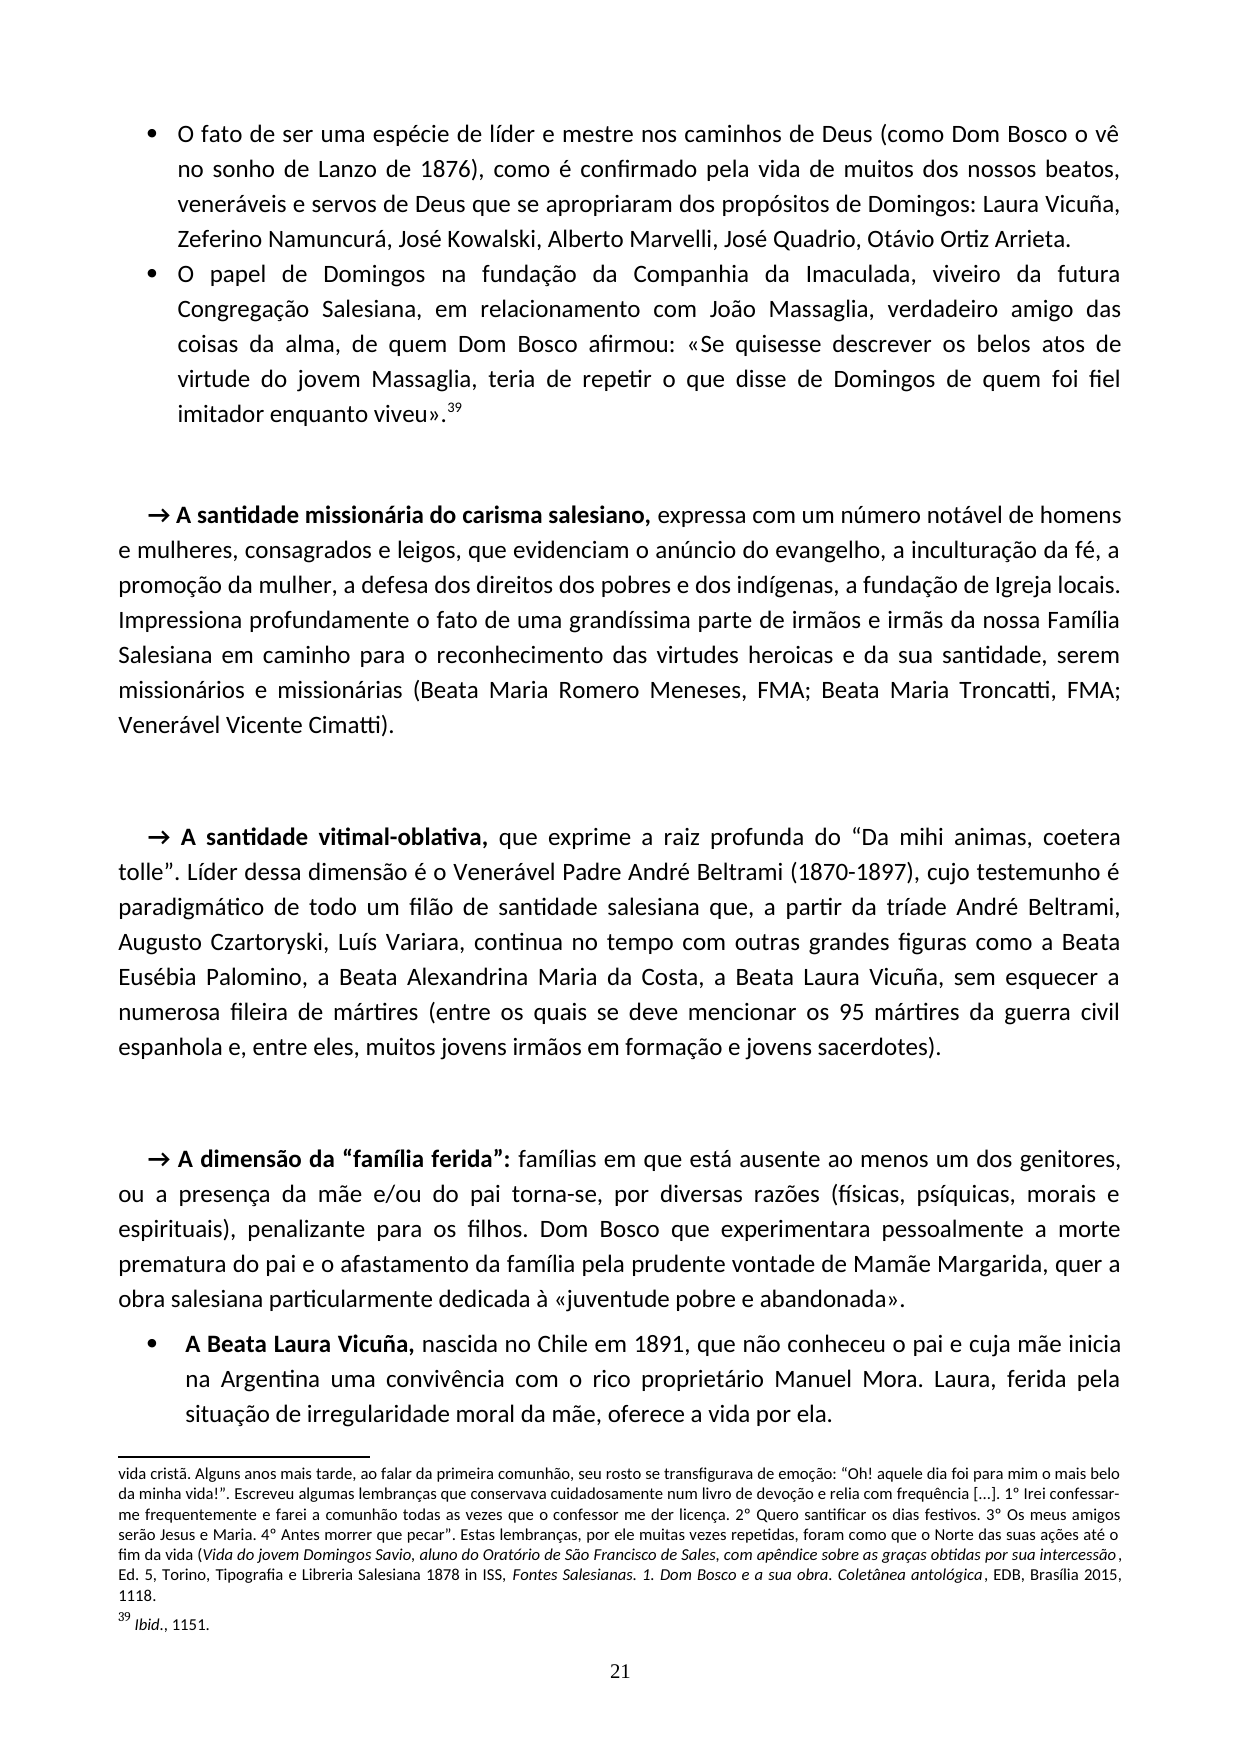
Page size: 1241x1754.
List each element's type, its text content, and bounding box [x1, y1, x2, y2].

list A Beata Laura Vicuña, nascida no Chile em 1891, que não conheceu o pai e cuja mãe inicia na Argentina uma convivência com o rico proprietário Manuel Mora. Laura, ferida pela situação de irregularidade moral da mãe, oferece a vida por ela. [148, 1328, 1122, 1429]
text → A santidade vitimal-oblativa, que exprime a raiz profunda do “Da mihi animas, coetera tolle”. Líder dessa dimensão é o Venerável Padre André Beltrami (1870-1897), cujo testemunho é paradigmático de todo um filão de santidade salesiana que, a partir da tríade André Beltrami, Augusto Czartoryski, Luís Variara, continua no tempo com outras grandes figuras como a Beata Eusébia Palomino, a Beata Alexandrina Maria da Costa, a Beata Laura Vicuña, sem esquecer a numerosa fileira de mártires (entre os quais se deve mencionar os 95 mártires da guerra civil espanhola e, entre eles, muitos jovens irmãos em formação e jovens sacerdotes). [118, 821, 1122, 1062]
list O fato de ser uma espécie de líder e mestre nos caminhos de Deus (como Dom Bosco o vê no sonho de Lanzo de 1876), como é confirmado pela vida de muitos dos nossos beatos, veneráveis e servos de Deus que se apropriaram dos propósitos de Domingos: Laura Vicuña, Zeferino Namuncurá, José Kowalski, Alberto Marvelli, José Quadrio, Otávio Ortiz Arrieta. [148, 118, 1122, 254]
text → A santidade missionária do carisma salesiano, expressa com um número notável de homens e mulheres, consagrados e leigos, que evidenciam o anúncio do evangelho, a inculturação da fé, a promoção da mulher, a defesa dos direitos dos pobres e dos indígenas, a fundação de Igreja locais. Impressiona profundamente o fato de uma grandíssima parte de irmãos e irmãs da nossa Família Salesiana em caminho para o reconhecimento das virtudes heroicas e da sua santidade, serem missionários e missionárias (Beata Maria Romero Meneses, FMA; Beata Maria Troncatti, FMA; Venerável Vicente Cimatti). [118, 499, 1122, 740]
text → A dimensão da “família ferida”: famílias em que está ausente ao menos um dos genitores, ou a presença da mãe e/ou do pai torna-se, por diversas razões (físicas, psíquicas, morais e espirituais), penalizante para os filhos. Dom Bosco que experimentara pessoalmente a morte prematura do pai e o afastamento da família pela prudente vontade de Mamãe Margarida, quer a obra salesiana particularmente dedicada à «juventude pobre e abandonada». [118, 1143, 1122, 1313]
list O papel de Domingos na fundação da Companhia da Imaculada, viveiro da futura Congregação Salesiana, em relacionamento com João Massaglia, verdadeiro amigo das coisas da alma, de quem Dom Bosco afirmou: «Se quisesse descrever os belos atos de virtude do jovem Massaglia, teria de repetir o que disse de Domingos de quem foi fiel imitador enquanto viveu». [148, 258, 1122, 429]
